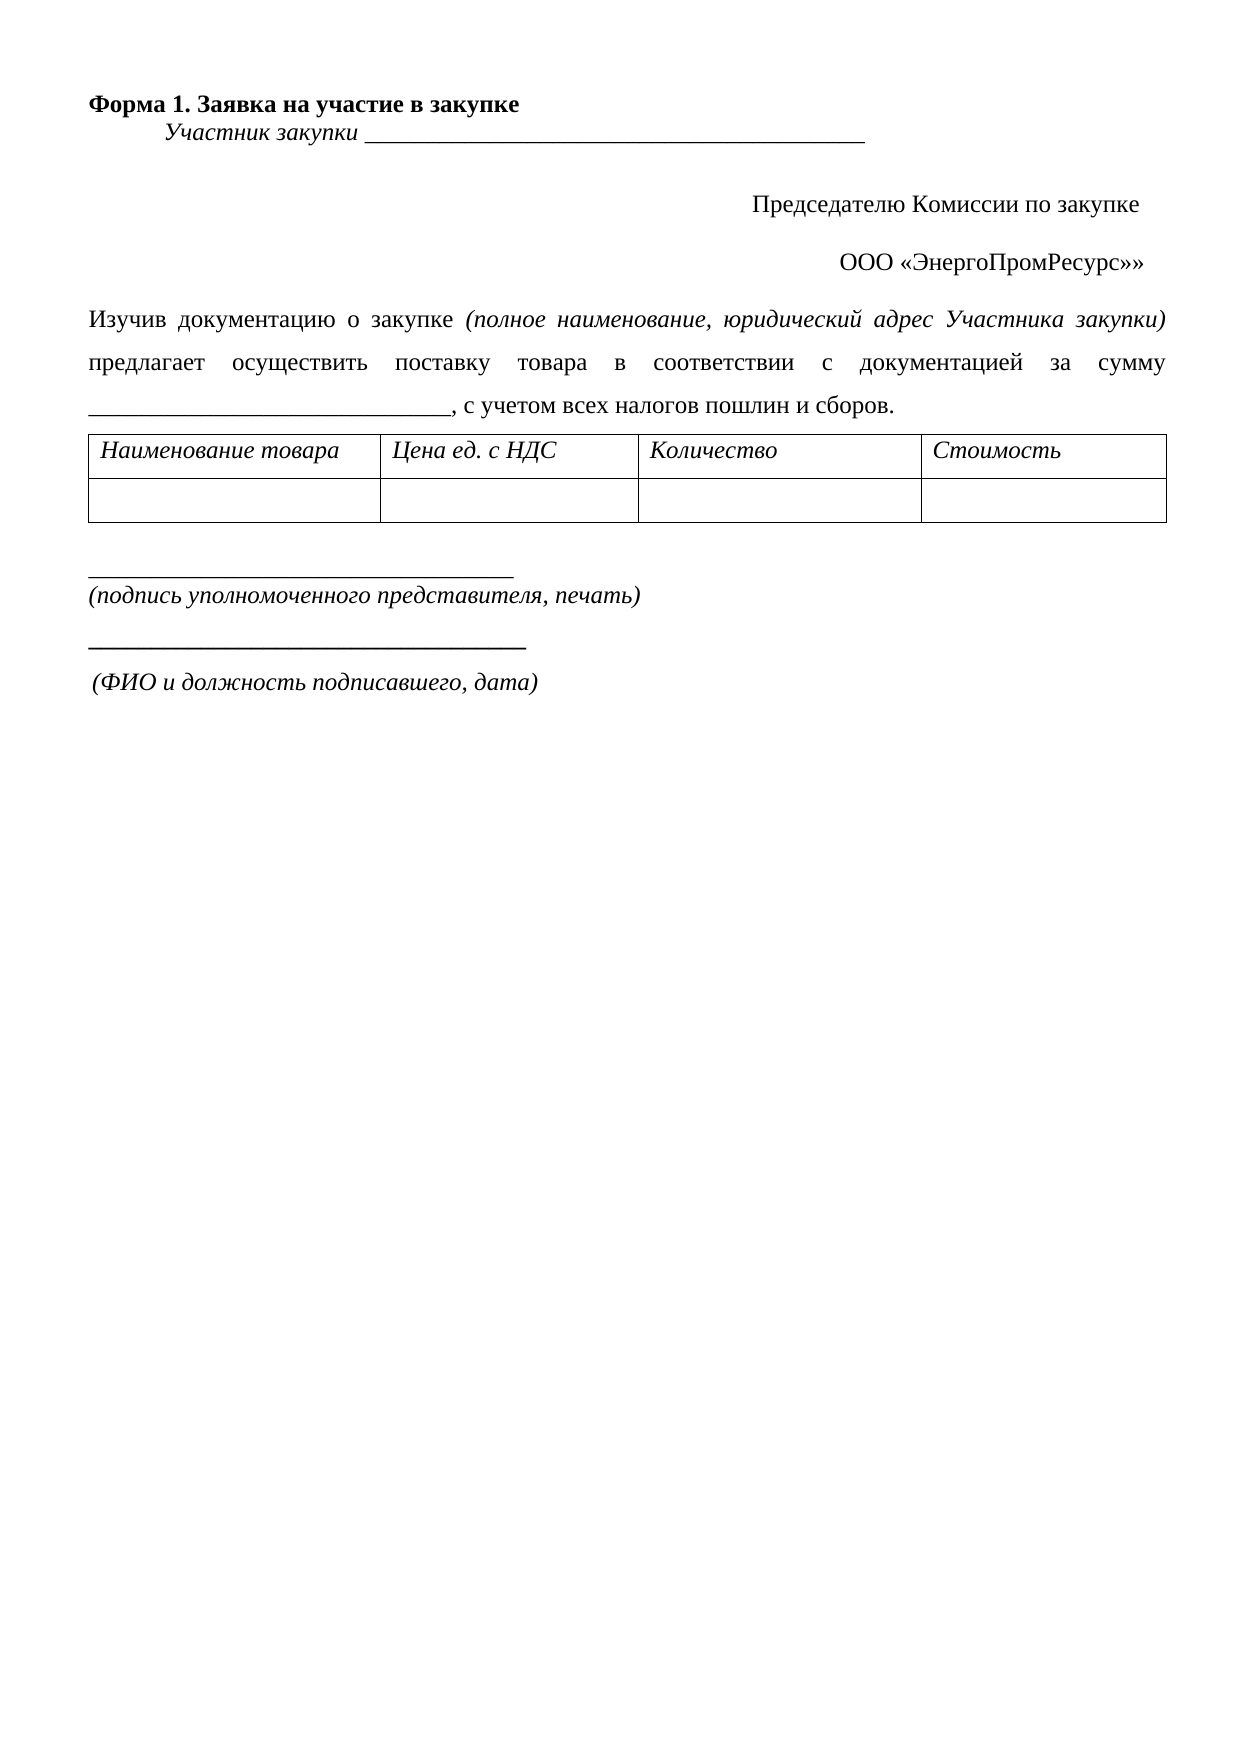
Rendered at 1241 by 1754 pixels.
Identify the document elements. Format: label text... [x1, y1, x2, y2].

list Председателю Комиссии по закупке [88, 189, 1166, 218]
list __________________________________ [88, 552, 1166, 580]
table_cell [381, 479, 638, 522]
table_header Цена ед. с НДС [381, 435, 638, 478]
list Форма 1. Заявка на участие в закупке [88, 89, 1166, 117]
table_header Стоимость [922, 435, 1166, 478]
text Участник закупки ________________________________________ [88, 117, 1166, 146]
list ООО «ЭнергоПромРесурс»» [88, 247, 1166, 276]
table_cell [639, 479, 921, 522]
table_header Количество [639, 435, 921, 478]
text (подпись уполномоченного представителя, печать) [88, 580, 1166, 609]
table_cell [922, 479, 1166, 522]
table_header Наименование товара [89, 435, 380, 478]
text ___________________________________ [88, 623, 1166, 652]
text Изучив документацию о закупке (полное наименование, юридический адрес Участника закупки) предлагает осуществить поставку товара в соответствии с документацией за сумму _____________________________, с учетом всех налогов пошлин и сборов. [88, 304, 1166, 419]
table_cell [89, 479, 380, 522]
text (ФИО и должность подписавшего, дата) [88, 667, 1166, 695]
